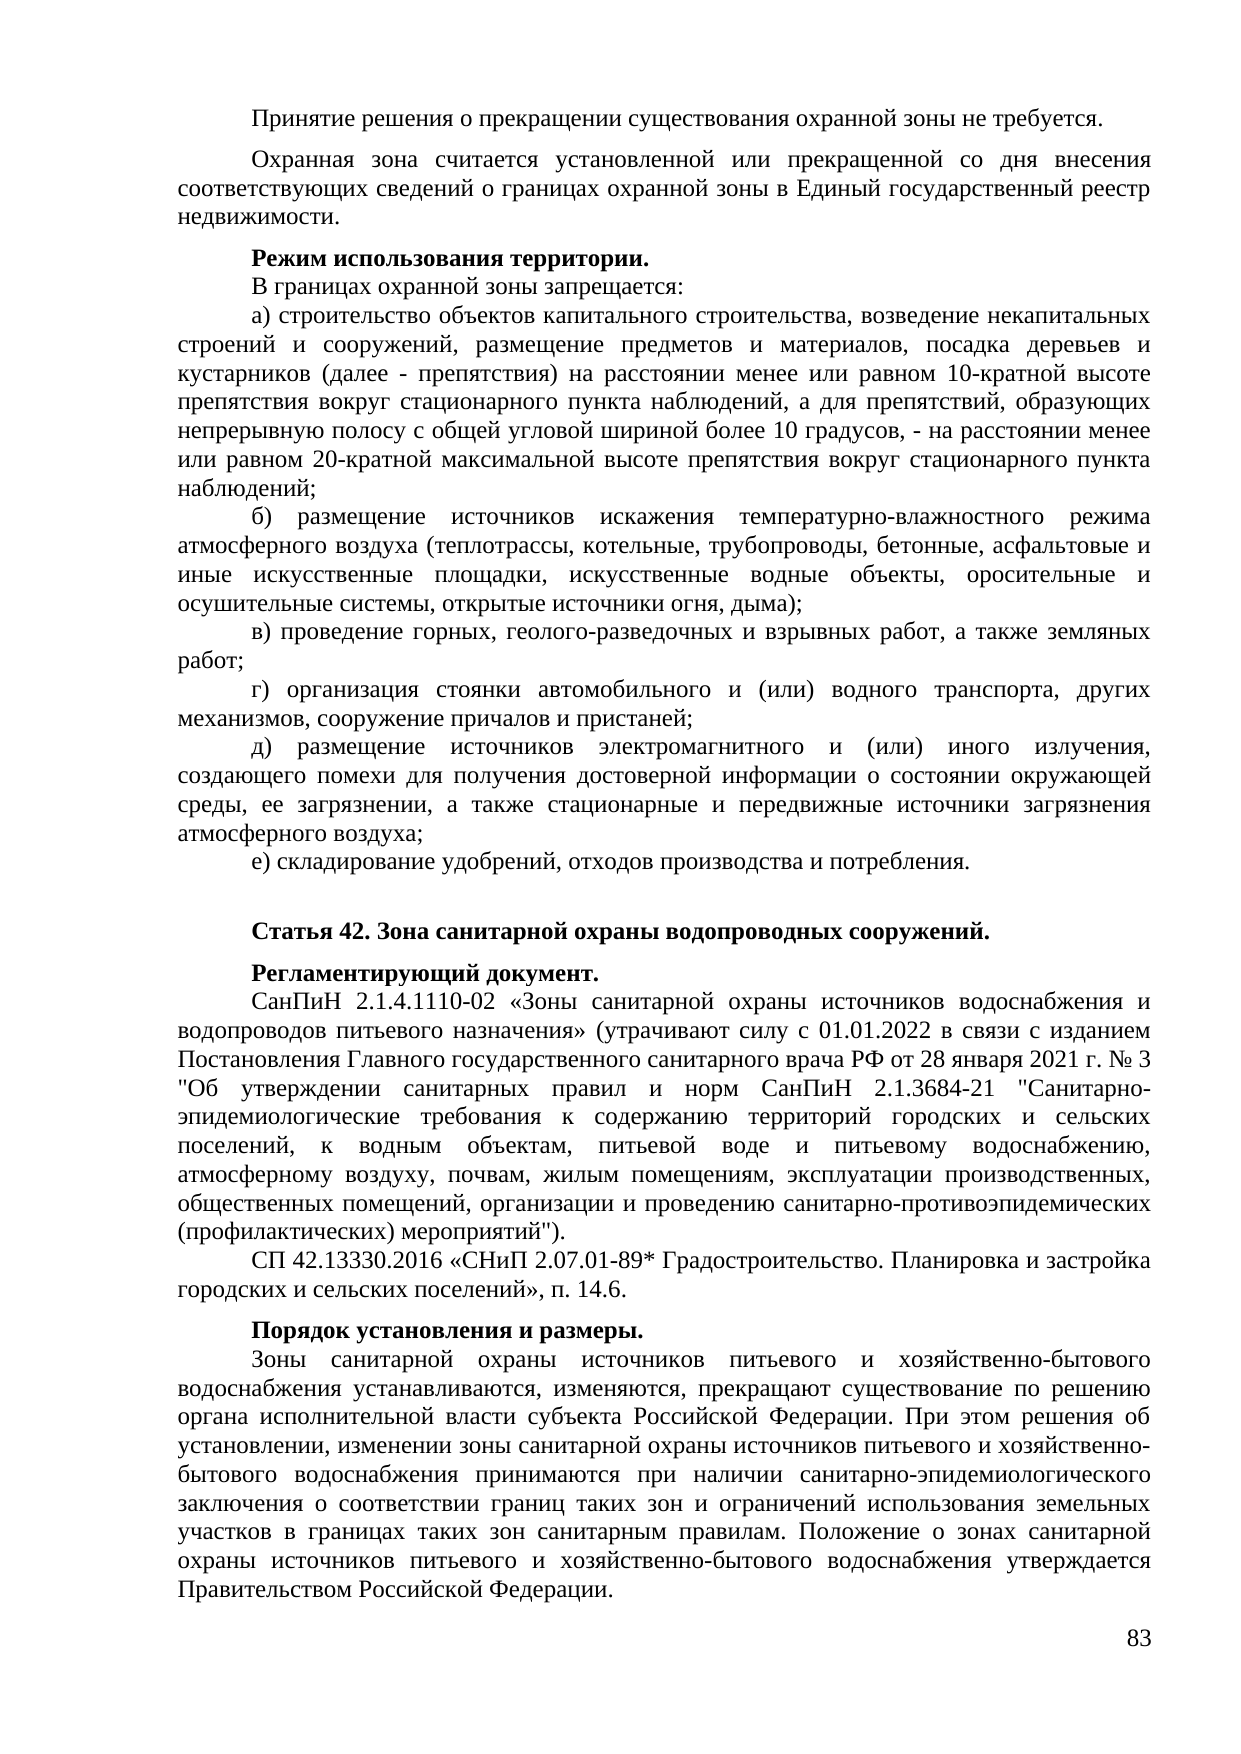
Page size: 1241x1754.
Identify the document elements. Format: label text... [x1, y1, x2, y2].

text СП 42.13330.2016 «СНиП 2.07.01-89* Градостроительство. Планировка и застройка городских и сельских поселений», п. 14.6. [177, 1245, 1152, 1303]
text д) размещение источников электромагнитного и (или) иного излучения, создающего помехи для получения достоверной информации о состоянии окружающей среды, ее загрязнении, а также стационарные и передвижные источники загрязнения атмосферного воздуха; [177, 731, 1152, 846]
text Статья 42. Зона санитарной охраны водопроводных сооружений. [177, 916, 1152, 945]
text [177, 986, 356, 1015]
text СанПиН 2.1.4.1110-02 «Зоны санитарной охраны источников водоснабжения и водопроводов питьевого назначения» (утрачивают силу с 01.01.2022 в связи с изданием Постановления Главного государственного санитарного врача РФ от 28 января 2021 г. № 3 "Об утверждении санитарных правил и норм СанПиН 2.1.3684-21 "Санитарно-эпидемиологические требования к содержанию территорий городских и сельских поселений, к водным объектам, питьевой воде и питьевому водоснабжению, атмосферному воздуху, почвам, жилым помещениям, эксплуатации производственных, общественных помещений, организации и проведению санитарно-противоэпидемических (профилактических) мероприятий"). [177, 1015, 1152, 1245]
text Принятие решения о прекращении существования охранной зоны не требуется. [177, 103, 1152, 131]
text е) складирование удобрений, отходов производства и потребления. [177, 846, 1152, 875]
text Режим использования территории. [177, 243, 1152, 271]
text Регламентирующий документ. [177, 958, 1152, 986]
text г) организация стоянки автомобильного и (или) водного транспорта, других механизмов, сооружение причалов и пристаней; [177, 674, 1152, 731]
text Зоны санитарной охраны источников питьевого и хозяйственно-бытового водоснабжения устанавливаются, изменяются, прекращают существование по решению органа исполнительной власти субъекта Российской Федерации. При этом решения об установлении, изменении зоны санитарной охраны источников питьевого и хозяйственно-бытового водоснабжения принимаются при наличии санитарно-эпидемиологического заключения о соответствии границ таких зон и ограничений использования земельных участков в границах таких зон санитарным правилам. Положение о зонах санитарной охраны источников питьевого и хозяйственно-бытового водоснабжения утверждается Правительством Российской Федерации. [177, 1344, 1152, 1603]
text в) проведение горных, геолого-разведочных и взрывных работ, а также земляных работ; [177, 616, 1152, 674]
text Охранная зона считается установленной или прекращенной со дня внесения соответствующих сведений о границах охранной зоны в Единый государственный реестр недвижимости. [177, 144, 1152, 230]
text Порядок установления и размеры. [177, 1315, 1152, 1344]
text В границах охранной зоны запрещается: [177, 271, 1152, 300]
text а) строительство объектов капитального строительства, возведение некапитальных строений и сооружений, размещение предметов и материалов, посадка деревьев и кустарников (далее - препятствия) на расстоянии менее или равном 10-кратной высоте препятствия вокруг стационарного пункта наблюдений, а для препятствий, образующих непрерывную полосу с общей угловой шириной более 10 градусов, - на расстоянии менее или равном 20-кратной максимальной высоте препятствия вокруг стационарного пункта наблюдений; [177, 300, 1152, 501]
text б) размещение источников искажения температурно-влажностного режима атмосферного воздуха (теплотрассы, котельные, трубопроводы, бетонные, асфальтовые и иные искусственные площадки, искусственные водные объекты, оросительные и осушительные системы, открытые источники огня, дыма); [177, 501, 1152, 616]
